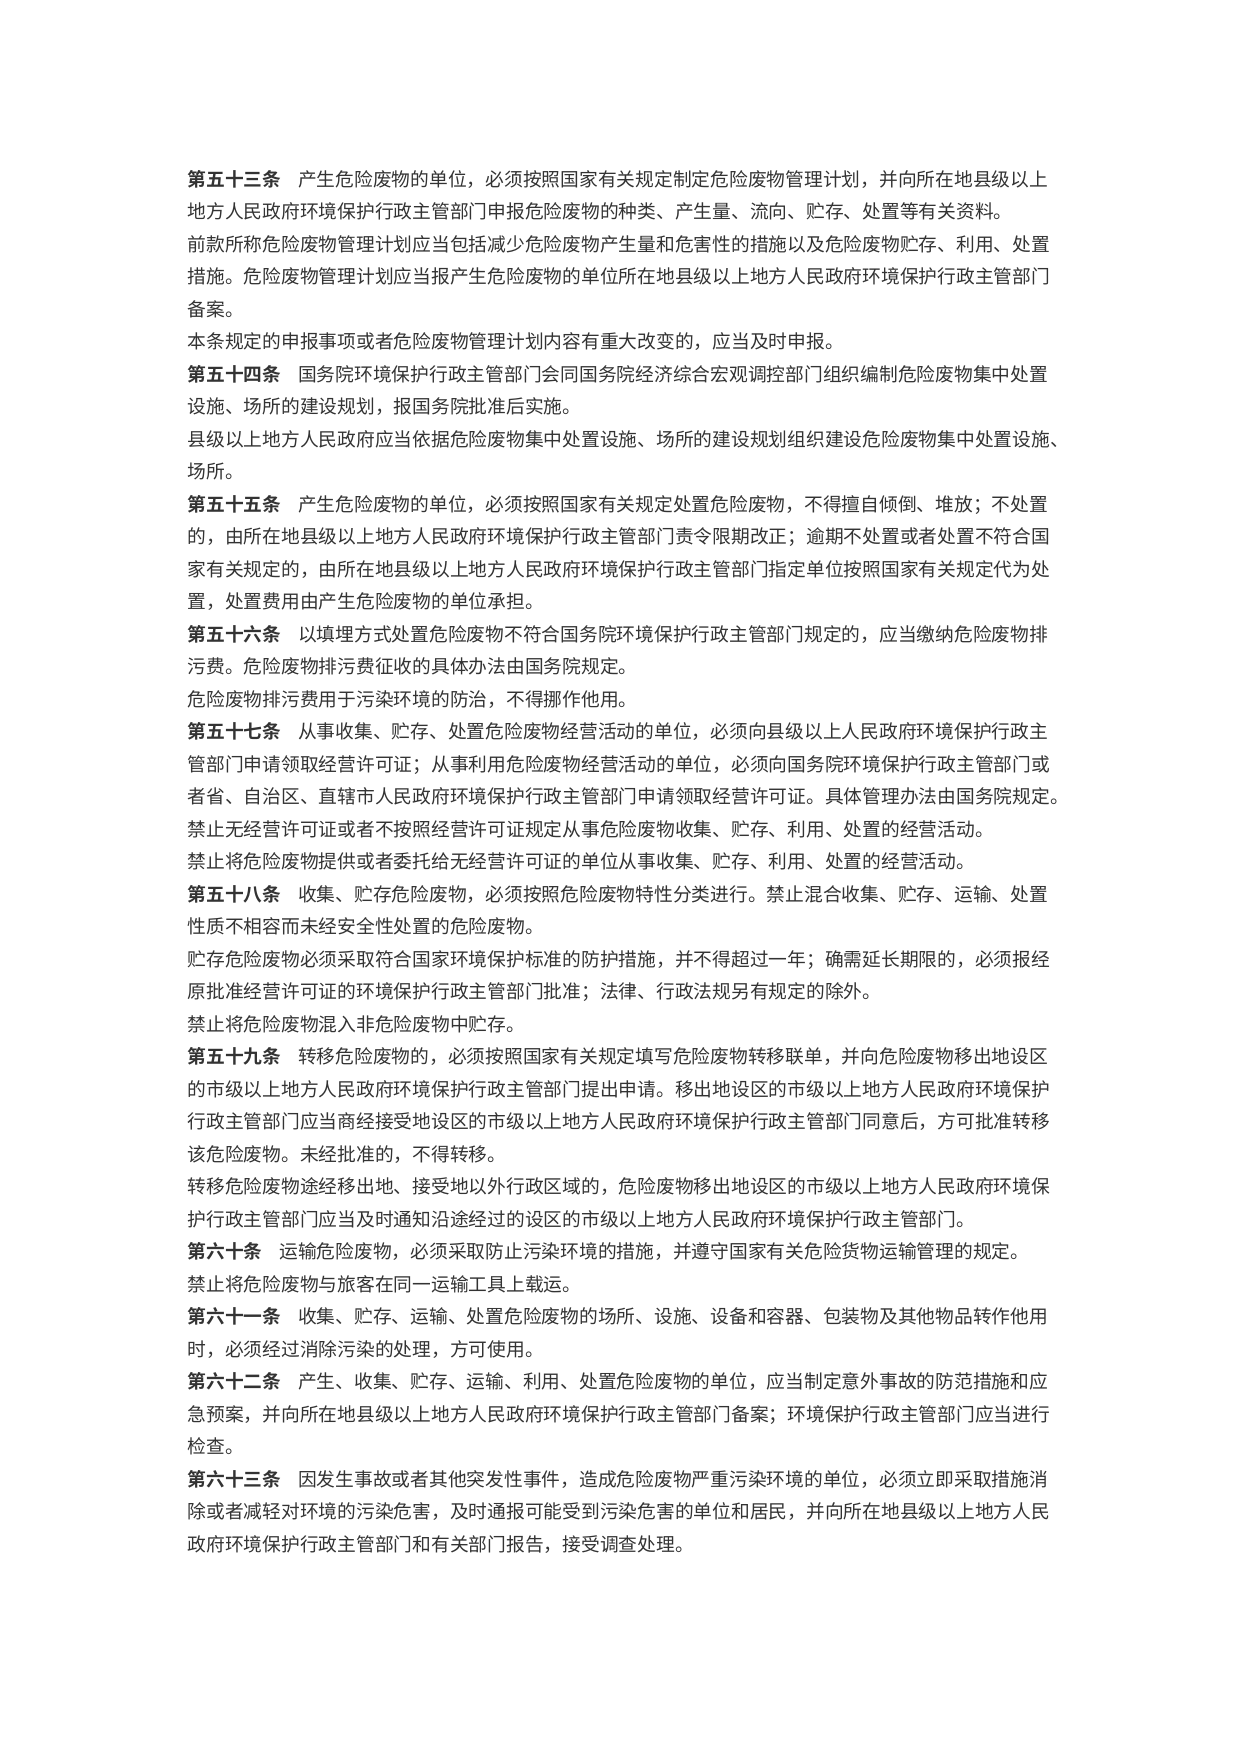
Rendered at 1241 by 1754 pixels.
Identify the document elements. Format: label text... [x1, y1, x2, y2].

text 县级以上地方人民政府应当依据危险废物集中处置设施、场所的建设规划组织建设危险废物集中处置设施、场所。 [187, 422, 1053, 487]
text 危险废物排污费用于污染环境的防治，不得挪作他用。 [187, 682, 1053, 714]
text 转移危险废物途经移出地、接受地以外行政区域的，危险废物移出地设区的市级以上地方人民政府环境保护行政主管部门应当及时通知沿途经过的设区的市级以上地方人民政府环境保护行政主管部门。 [187, 1169, 1053, 1234]
text 第五十八条 收集、贮存危险废物，必须按照危险废物特性分类进行。禁止混合收集、贮存、运输、处置性质不相容而未经安全性处置的危险废物。 [187, 877, 1053, 942]
text 第六十条 运输危险废物，必须采取防止污染环境的措施，并遵守国家有关危险货物运输管理的规定。 [187, 1234, 1053, 1267]
text 禁止无经营许可证或者不按照经营许可证规定从事危险废物收集、贮存、利用、处置的经营活动。 [187, 812, 1053, 844]
text 第六十一条 收集、贮存、运输、处置危险废物的场所、设施、设备和容器、包装物及其他物品转作他用时，必须经过消除污染的处理，方可使用。 [187, 1299, 1053, 1364]
text 贮存危险废物必须采取符合国家环境保护标准的防护措施，并不得超过一年；确需延长期限的，必须报经原批准经营许可证的环境保护行政主管部门批准；法律、行政法规另有规定的除外。 [187, 942, 1053, 1007]
text 第六十三条 因发生事故或者其他突发性事件，造成危险废物严重污染环境的单位，必须立即采取措施消除或者减轻对环境的污染危害，及时通报可能受到污染危害的单位和居民，并向所在地县级以上地方人民政府环境保护行政主管部门和有关部门报告，接受调查处理。 [187, 1462, 1053, 1559]
text 第五十六条 以填埋方式处置危险废物不符合国务院环境保护行政主管部门规定的，应当缴纳危险废物排污费。危险废物排污费征收的具体办法由国务院规定。 [187, 617, 1053, 682]
text 禁止将危险废物提供或者委托给无经营许可证的单位从事收集、贮存、利用、处置的经营活动。 [187, 844, 1053, 877]
text 本条规定的申报事项或者危险废物管理计划内容有重大改变的，应当及时申报。 [187, 324, 1053, 357]
text 第五十三条 产生危险废物的单位，必须按照国家有关规定制定危险废物管理计划，并向所在地县级以上地方人民政府环境保护行政主管部门申报危险废物的种类、产生量、流向、贮存、处置等有关资料。 [187, 162, 1053, 227]
text 第五十五条 产生危险废物的单位，必须按照国家有关规定处置危险废物，不得擅自倾倒、堆放；不处置的，由所在地县级以上地方人民政府环境保护行政主管部门责令限期改正；逾期不处置或者处置不符合国家有关规定的，由所在地县级以上地方人民政府环境保护行政主管部门指定单位按照国家有关规定代为处置，处置费用由产生危险废物的单位承担。 [187, 487, 1053, 617]
text 第五十九条 转移危险废物的，必须按照国家有关规定填写危险废物转移联单，并向危险废物移出地设区的市级以上地方人民政府环境保护行政主管部门提出申请。移出地设区的市级以上地方人民政府环境保护行政主管部门应当商经接受地设区的市级以上地方人民政府环境保护行政主管部门同意后，方可批准转移该危险废物。未经批准的，不得转移。 [187, 1039, 1053, 1169]
text 禁止将危险废物与旅客在同一运输工具上载运。 [187, 1267, 1053, 1299]
text 禁止将危险废物混入非危险废物中贮存。 [187, 1007, 1053, 1039]
text 前款所称危险废物管理计划应当包括减少危险废物产生量和危害性的措施以及危险废物贮存、利用、处置措施。危险废物管理计划应当报产生危险废物的单位所在地县级以上地方人民政府环境保护行政主管部门备案。 [187, 227, 1053, 324]
text 第五十七条 从事收集、贮存、处置危险废物经营活动的单位，必须向县级以上人民政府环境保护行政主管部门申请领取经营许可证；从事利用危险废物经营活动的单位，必须向国务院环境保护行政主管部门或者省、自治区、直辖市人民政府环境保护行政主管部门申请领取经营许可证。具体管理办法由国务院规定。 [187, 714, 1053, 812]
text 第五十四条 国务院环境保护行政主管部门会同国务院经济综合宏观调控部门组织编制危险废物集中处置设施、场所的建设规划，报国务院批准后实施。 [187, 357, 1053, 422]
text 第六十二条 产生、收集、贮存、运输、利用、处置危险废物的单位，应当制定意外事故的防范措施和应急预案，并向所在地县级以上地方人民政府环境保护行政主管部门备案；环境保护行政主管部门应当进行检查。 [187, 1364, 1053, 1462]
